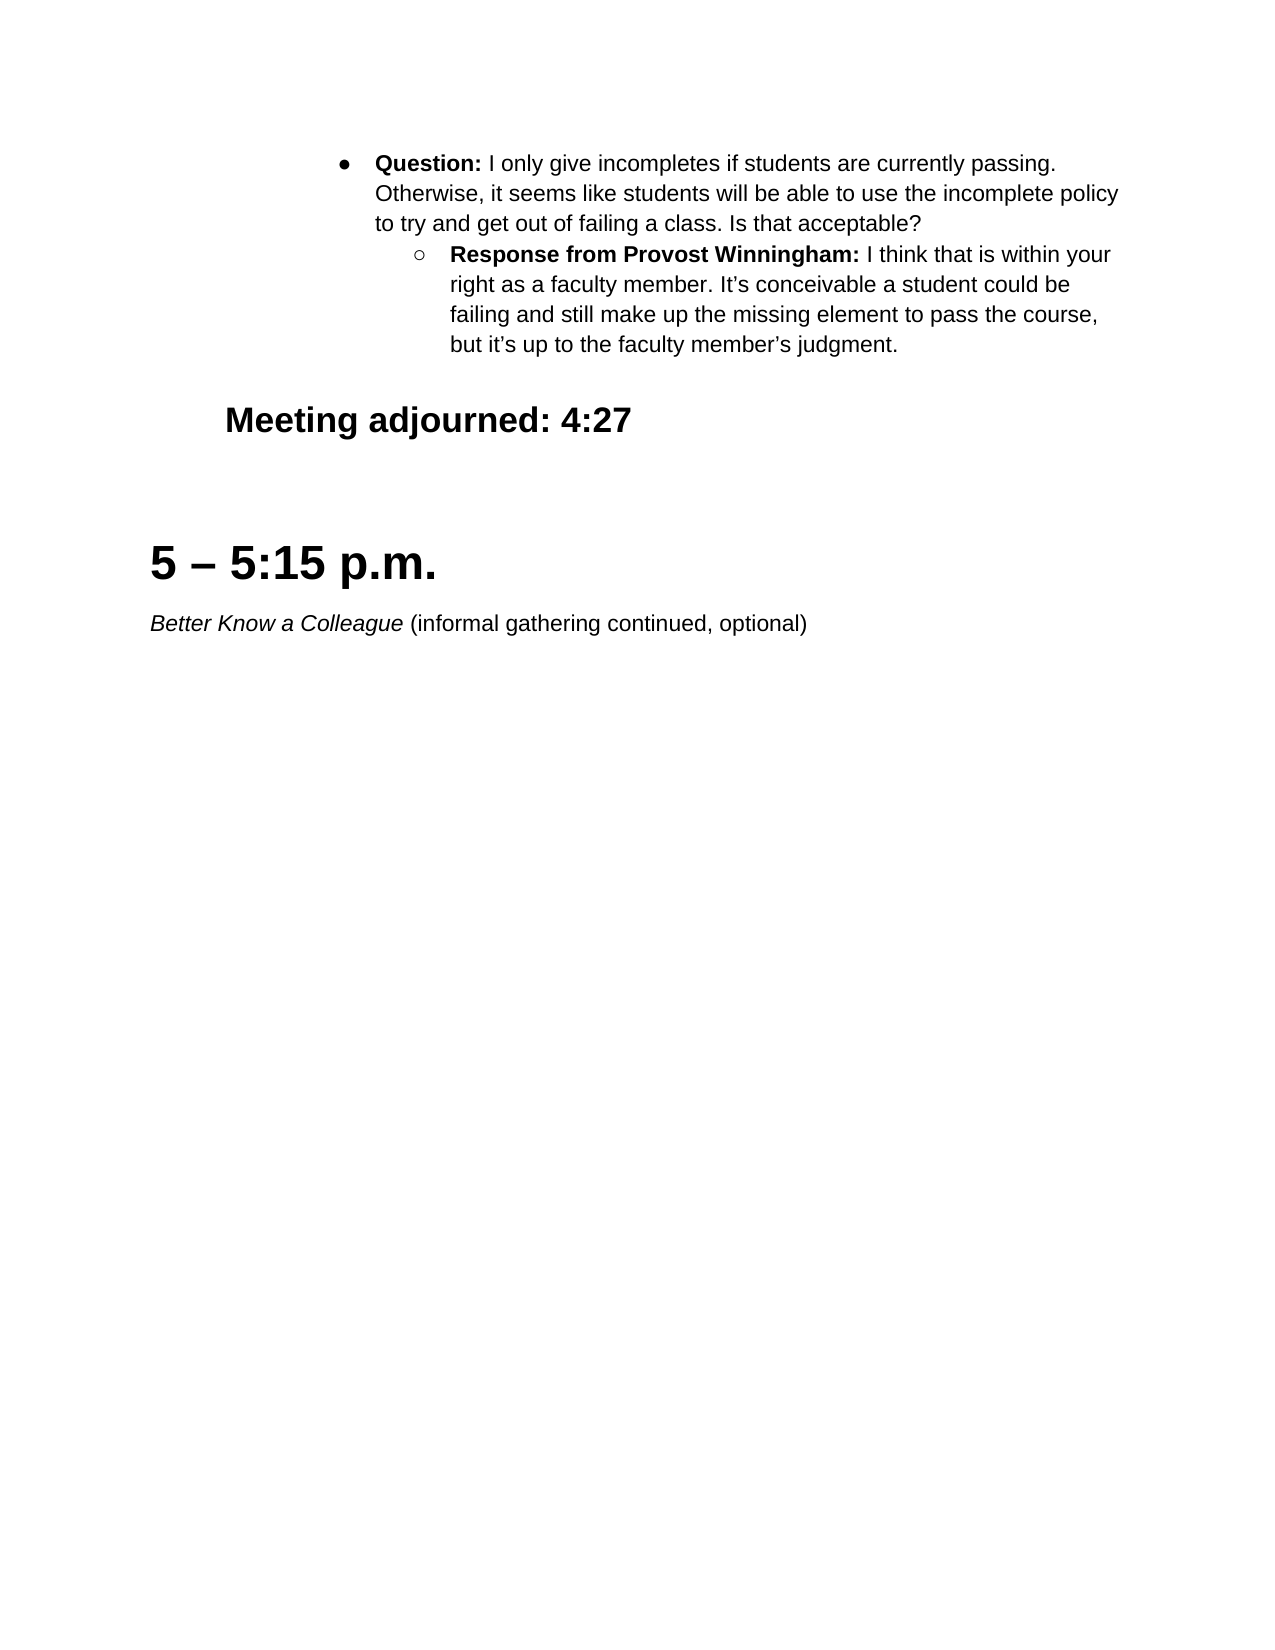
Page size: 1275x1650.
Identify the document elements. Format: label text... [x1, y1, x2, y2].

subtitle Meeting adjourned: 4:27 [225, 399, 1125, 440]
text Better Know a Colleague (informal gathering continued, optional) [150, 610, 1125, 636]
list Response from Provost Winningham: I think that is within your right as a faculty member. It’s conceivable a student could be failing and still make up the missing element to pass the course, but it’s up to the faculty member’s judgment. [412, 241, 1125, 358]
subtitle 5 – 5:15 p.m. [150, 534, 1125, 589]
list Question: I only give incompletes if students are currently passing. Otherwise, it seems like students will be able to use the incomplete policy to try and get out of failing a class. Is that acceptable? [337, 150, 1125, 237]
